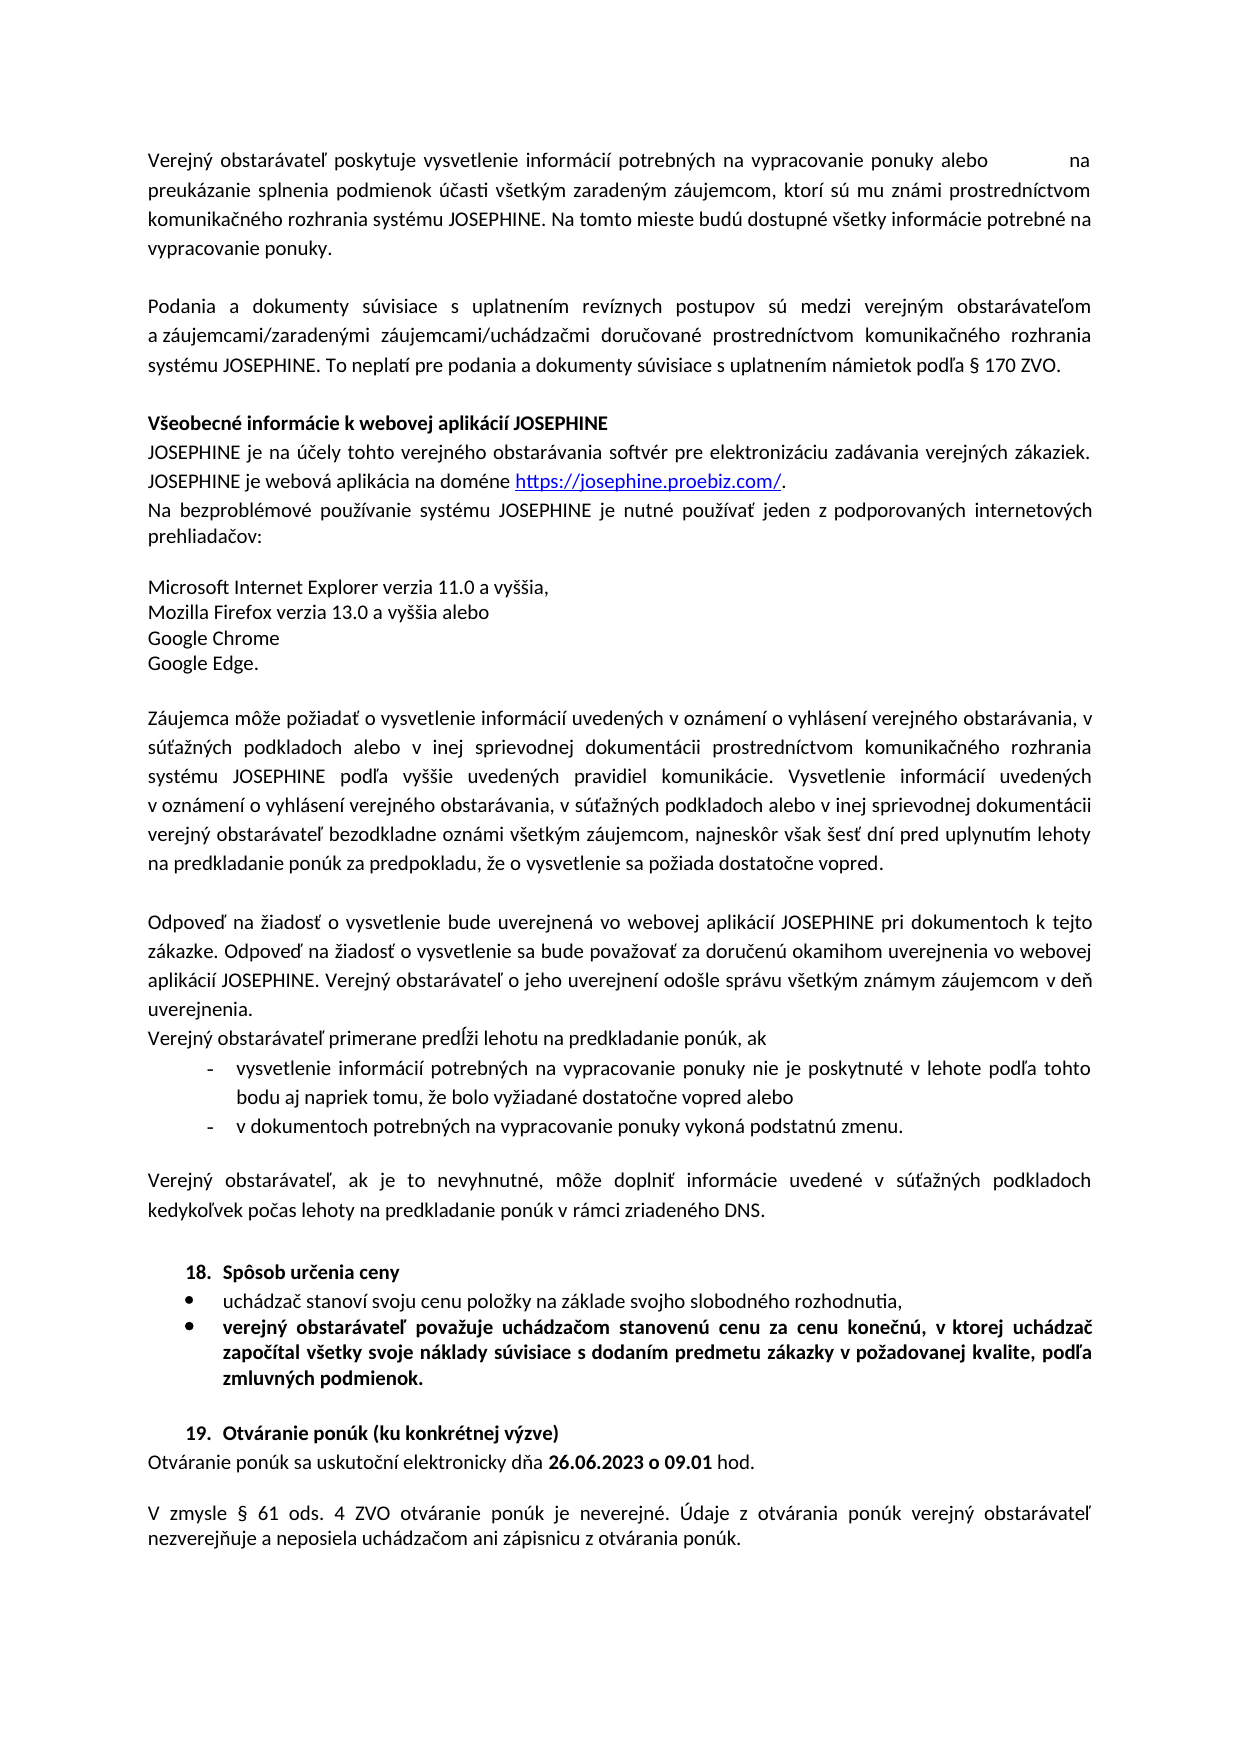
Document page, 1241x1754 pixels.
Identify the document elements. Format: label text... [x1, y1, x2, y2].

text JOSEPHINE je na účely tohto verejného obstarávania softvér pre elektronizáciu zadávania verejných zákaziek. JOSEPHINE je webová aplikácia na doméne https://josephine.proebiz.com/. [148, 439, 1093, 494]
text Google Edge. [148, 650, 1093, 676]
text Odpoveď na žiadosť o vysvetlenie bude uverejnená vo webovej aplikácií JOSEPHINE pri dokumentoch k tejto zákazke. Odpoveď na žiadosť o vysvetlenie sa bude považovať za doručenú okamihom uverejnenia vo webovej aplikácií JOSEPHINE. Verejný obstarávateľ o jeho uverejnení odošle správu všetkým známym záujemcom v deň uverejnenia. [148, 909, 1093, 1022]
list v dokumentoch potrebných na vypracovanie ponuky vykoná podstatnú zmenu. [207, 1113, 1093, 1138]
text Na bezproblémové používanie systému JOSEPHINE je nutné používať jeden z podporovaných internetových prehliadačov: [148, 498, 1093, 548]
list Otváranie ponúk sa uskutoční elektronicky dňa 26.06.2023 o 09.01 hod. [148, 1449, 1093, 1474]
text Verejný obstarávateľ poskytuje vysvetlenie informácií potrebných na vypracovanie ponuky alebo na preukázanie splnenia podmienok účasti všetkým zaradeným záujemcom, ktorí sú mu známi prostredníctvom komunikačného rozhrania systému JOSEPHINE. Na tomto mieste budú dostupné všetky informácie potrebné na vypracovanie ponuky. [148, 148, 1093, 261]
text Záujemca môže požiadať o vysvetlenie informácií uvedených v oznámení o vyhlásení verejného obstarávania, v súťažných podkladoch alebo v inej sprievodnej dokumentácii prostredníctvom komunikačného rozhrania systému JOSEPHINE podľa vyššie uvedených pravidiel komunikácie. Vysvetlenie informácií uvedených v oznámení o vyhlásení verejného obstarávania, v súťažných podkladoch alebo v inej sprievodnej dokumentácii verejný obstarávateľ bezodkladne oznámi všetkým záujemcom, najneskôr však šesť dní pred uplynutím lehoty na predkladanie ponúk za predpokladu, že o vysvetlenie sa požiada dostatočne vopred. [148, 705, 1093, 876]
text Verejný obstarávateľ, ak je to nevyhnutné, môže doplniť informácie uvedené v súťažných podkladoch kedykoľvek počas lehoty na predkladanie ponúk v rámci zriadeného DNS. [148, 1168, 1093, 1222]
text Google Chrome [148, 625, 1093, 650]
text Verejný obstarávateľ primerane predĺži lehotu na predkladanie ponúk, ak [148, 1026, 1093, 1051]
text Mozilla Firefox verzia 13.0 a vyššia alebo [148, 599, 1093, 625]
text Všeobecné informácie k webovej aplikácií JOSEPHINE [148, 410, 1093, 436]
list uchádzač stanoví svoju cenu položky na základe svojho slobodného rozhodnutia, [185, 1288, 1093, 1314]
subtitle Otváranie ponúk (ku konkrétnej výzve) [185, 1420, 1093, 1445]
list vysvetlenie informácií potrebných na vypracovanie ponuky nie je poskytnuté v lehote podľa tohto bodu aj napriek tomu, že bolo vyžiadané dostatočne vopred alebo [207, 1055, 1093, 1109]
text Podania a dokumenty súvisiace s uplatnením revíznych postupov sú medzi verejným obstarávateľom a záujemcami/zaradenými záujemcami/uchádzačmi doručované prostredníctvom komunikačného rozhrania systému JOSEPHINE. To neplatí pre podania a dokumenty súvisiace s uplatnením námietok podľa § 170 ZVO. [148, 293, 1093, 377]
text Microsoft Internet Explorer verzia 11.0 a vyššia, [148, 574, 1093, 599]
list verejný obstarávateľ považuje uchádzačom stanovenú cenu za cenu konečnú, v ktorej uchádzač započítal všetky svoje náklady súvisiace s dodaním predmetu zákazky v požadovanej kvalite, podľa zmluvných podmienok. [185, 1314, 1093, 1390]
list V zmysle § 61 ods. 4 ZVO otváranie ponúk je neverejné. Údaje z otvárania ponúk verejný obstarávateľ nezverejňuje a neposiela uchádzačom ani zápisnicu z otvárania ponúk. [148, 1500, 1093, 1551]
subtitle Spôsob určenia ceny [185, 1259, 1093, 1285]
